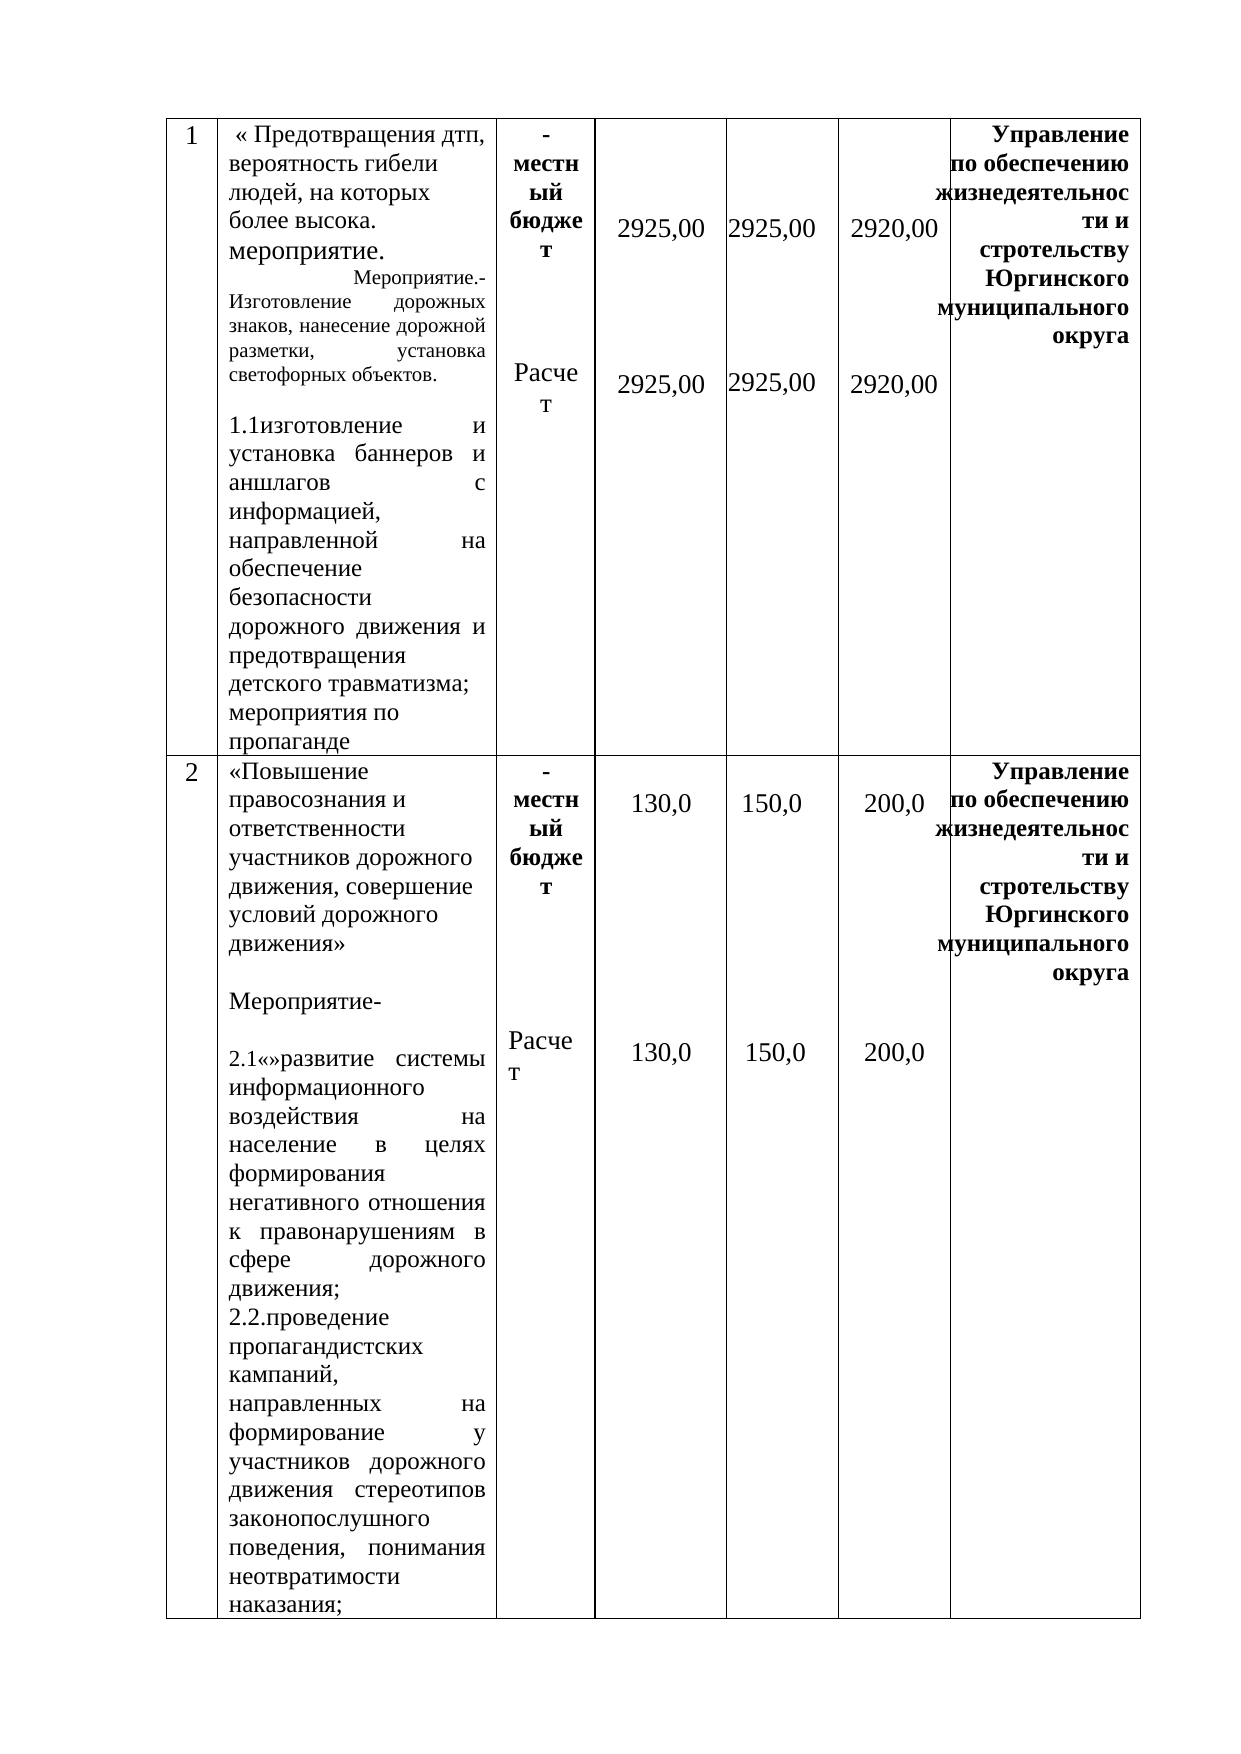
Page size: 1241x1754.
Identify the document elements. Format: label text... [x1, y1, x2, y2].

table_cell 2 [167, 756, 217, 1618]
table_cell - местный бюджет Расчет [497, 119, 594, 755]
table_cell 2920,00 2920,00 [839, 119, 950, 755]
table_cell 130,0 130,0 [596, 756, 726, 1618]
table_cell 200,0 200,0 [839, 756, 950, 1618]
table_cell 2925,00 2925,00 [727, 119, 838, 755]
table_cell 1 [167, 119, 217, 755]
table_cell 2925,00 2925,00 [596, 119, 726, 755]
table_cell « Предотвращения дтп, вероятность гибели людей, на которых более высока. мероприятие. Мероприятие.- Изготовление дорожных знаков, нанесение дорожной разметки, установка светофорных объектов. 1.1изготовление и установка баннеров и аншлагов с информацией, направленной на обеспечение безопасности дорожного движения и предотвращения детского травматизма; мероприятия по пропаганде [218, 119, 496, 755]
table_cell 150,0 150,0 [727, 756, 838, 1618]
table_cell Управление по обеспечению жизнедеятельности и стротельству Юргинского муниципального округа [951, 756, 1140, 1618]
table_cell - местный бюджет Расчет [497, 756, 594, 1618]
table_cell «Повышение правосознания и ответственности участников дорожного движения, совершение условий дорожного движения» Мероприятие- 2.1«»развитие системы информационного воздействия на население в целях формирования негативного отношения к правонарушениям в сфере дорожного движения; 2.2.проведение пропагандистских кампаний, направленных на формирование у участников дорожного движения стереотипов законопослушного поведения, понимания неотвратимости наказания; [218, 756, 496, 1618]
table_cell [951, 119, 1140, 755]
